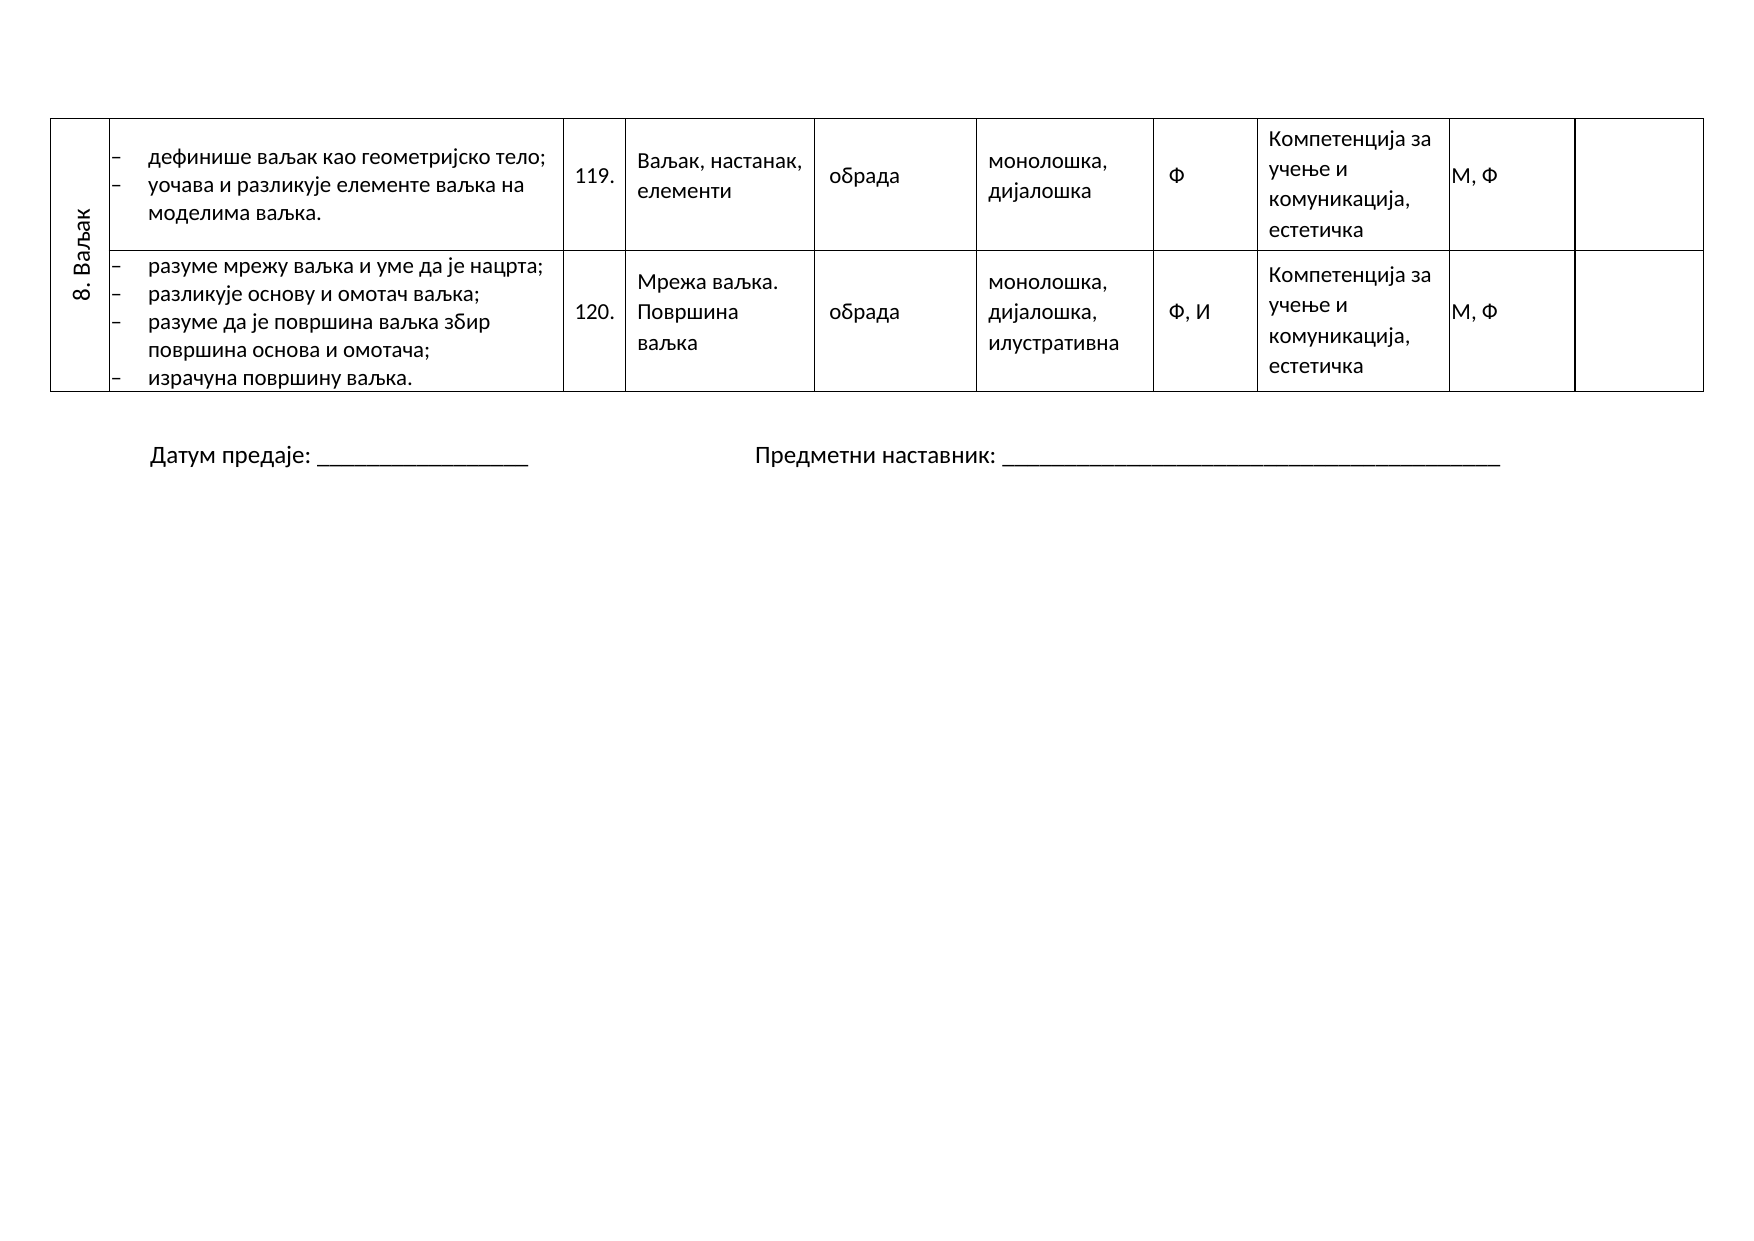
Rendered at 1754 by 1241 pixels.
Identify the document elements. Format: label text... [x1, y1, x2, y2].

table_header монолошка, дијалошка [977, 119, 1153, 250]
table_header 119. [564, 119, 625, 250]
table_cell Компетенција за учење и комуникација, естетичка [1258, 251, 1449, 391]
table_cell разуме мрежу ваљка и уме да је нацрта; разликује основу и омотач ваљка; разуме да је површина ваљка збир површина основа и омотача; израчуна површину ваљка. [110, 251, 563, 391]
table_cell обрада [815, 251, 976, 391]
table_cell Мрежа ваљка. Површина ваљка [626, 251, 814, 391]
table_header Ваљак, настанак, елементи [626, 119, 814, 250]
table_cell монолошка, дијалошка, илустративна [977, 251, 1153, 391]
table_header [1576, 119, 1703, 250]
table_header дефинише ваљак као геометријско тело; уочава и разликује елементе ваљка на моделима ваљка. [110, 119, 563, 250]
table_header Ф [1154, 119, 1257, 250]
table_header М, Ф [1450, 119, 1574, 250]
table_cell [1576, 251, 1703, 391]
text Датум предаје: _________________ Предметни наставник: ________________________________________ [150, 439, 1604, 469]
table_header 8. Ваљак [51, 119, 109, 391]
table_header обрада [815, 119, 976, 250]
table_cell 120. [564, 251, 625, 391]
table_header Компетенција за учење и комуникација, естетичка [1258, 119, 1449, 250]
table_cell Ф, И [1154, 251, 1257, 391]
table_cell М, Ф [1450, 251, 1574, 391]
